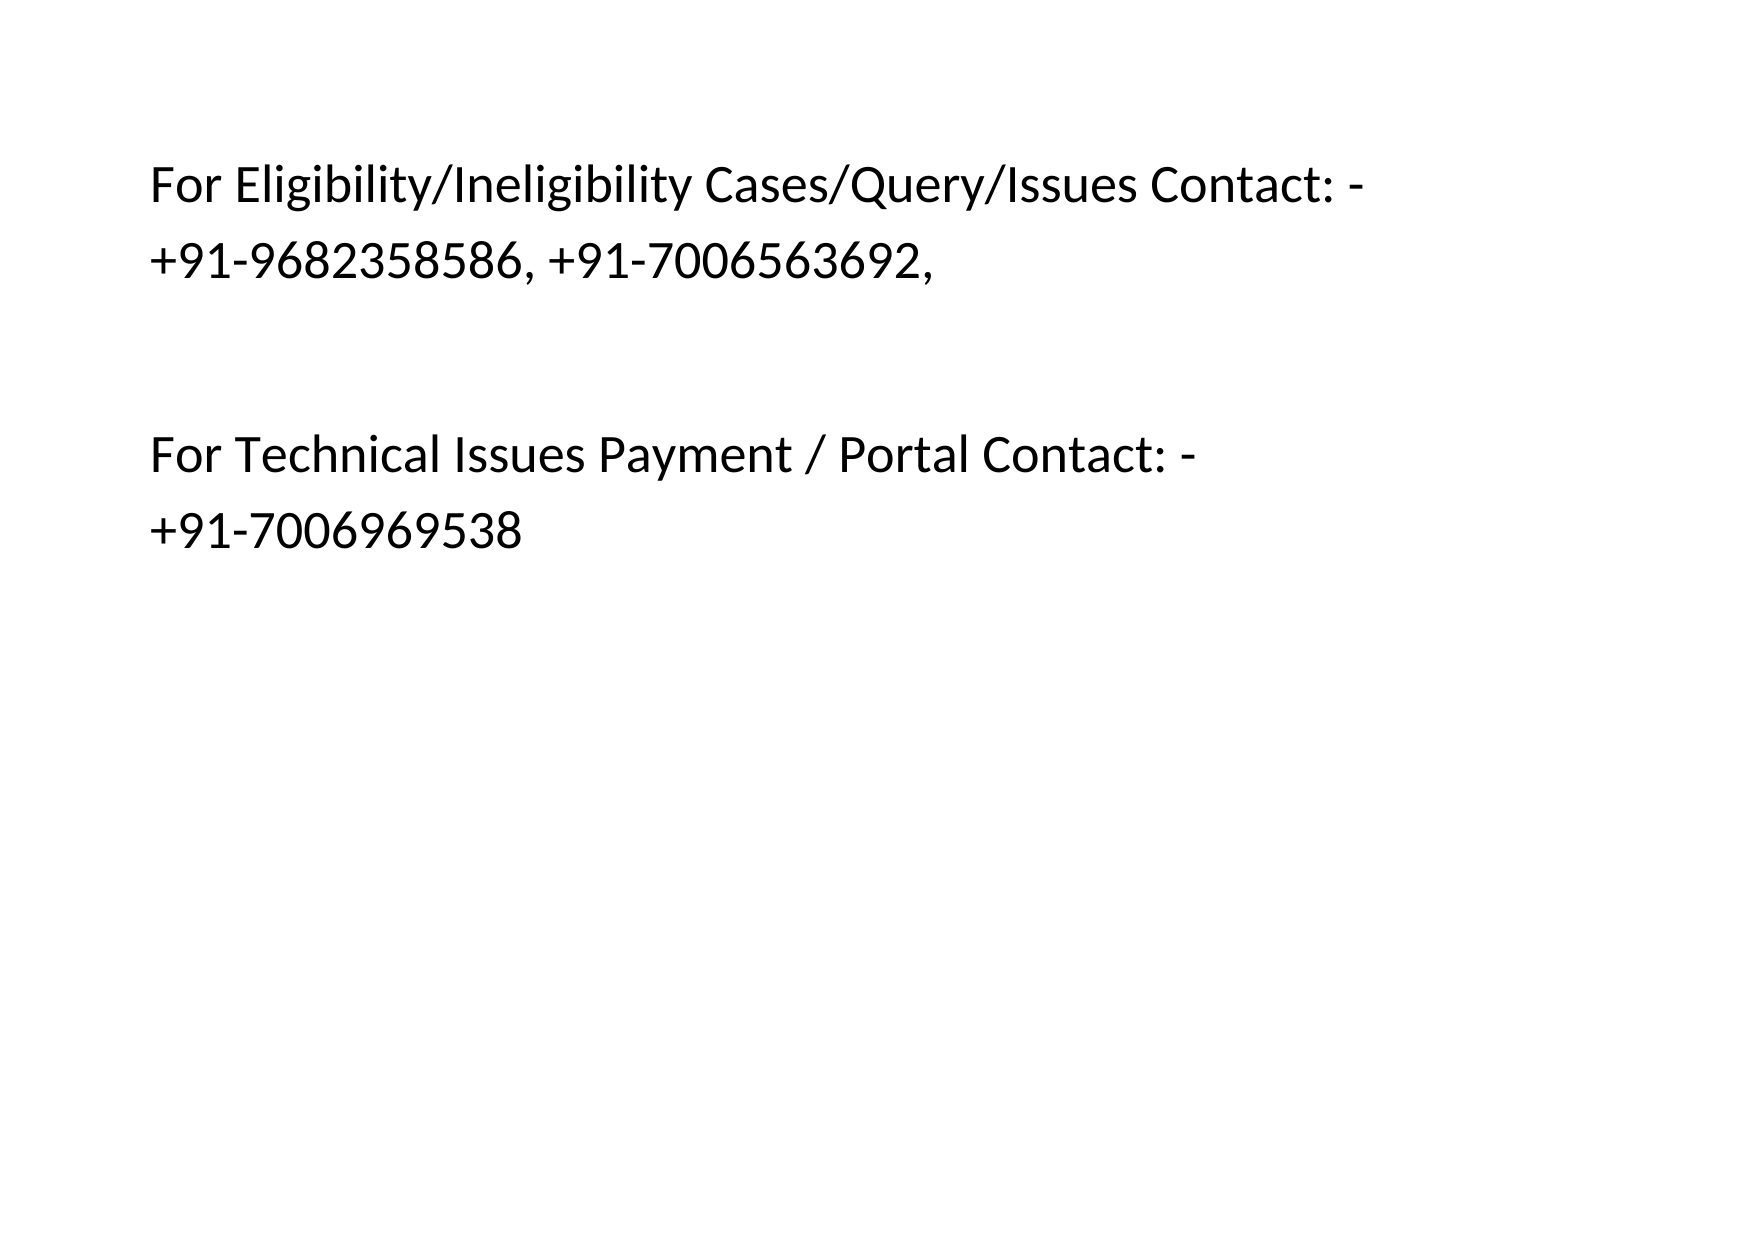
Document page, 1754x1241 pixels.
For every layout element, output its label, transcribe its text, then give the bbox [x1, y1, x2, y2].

text For Technical Issues Payment / Portal Contact: - +91-7006969538 [150, 420, 1604, 562]
text For Eligibility/Ineligibility Cases/Query/Issues Contact: - +91-9682358586, +91-7006563692, [150, 150, 1604, 292]
